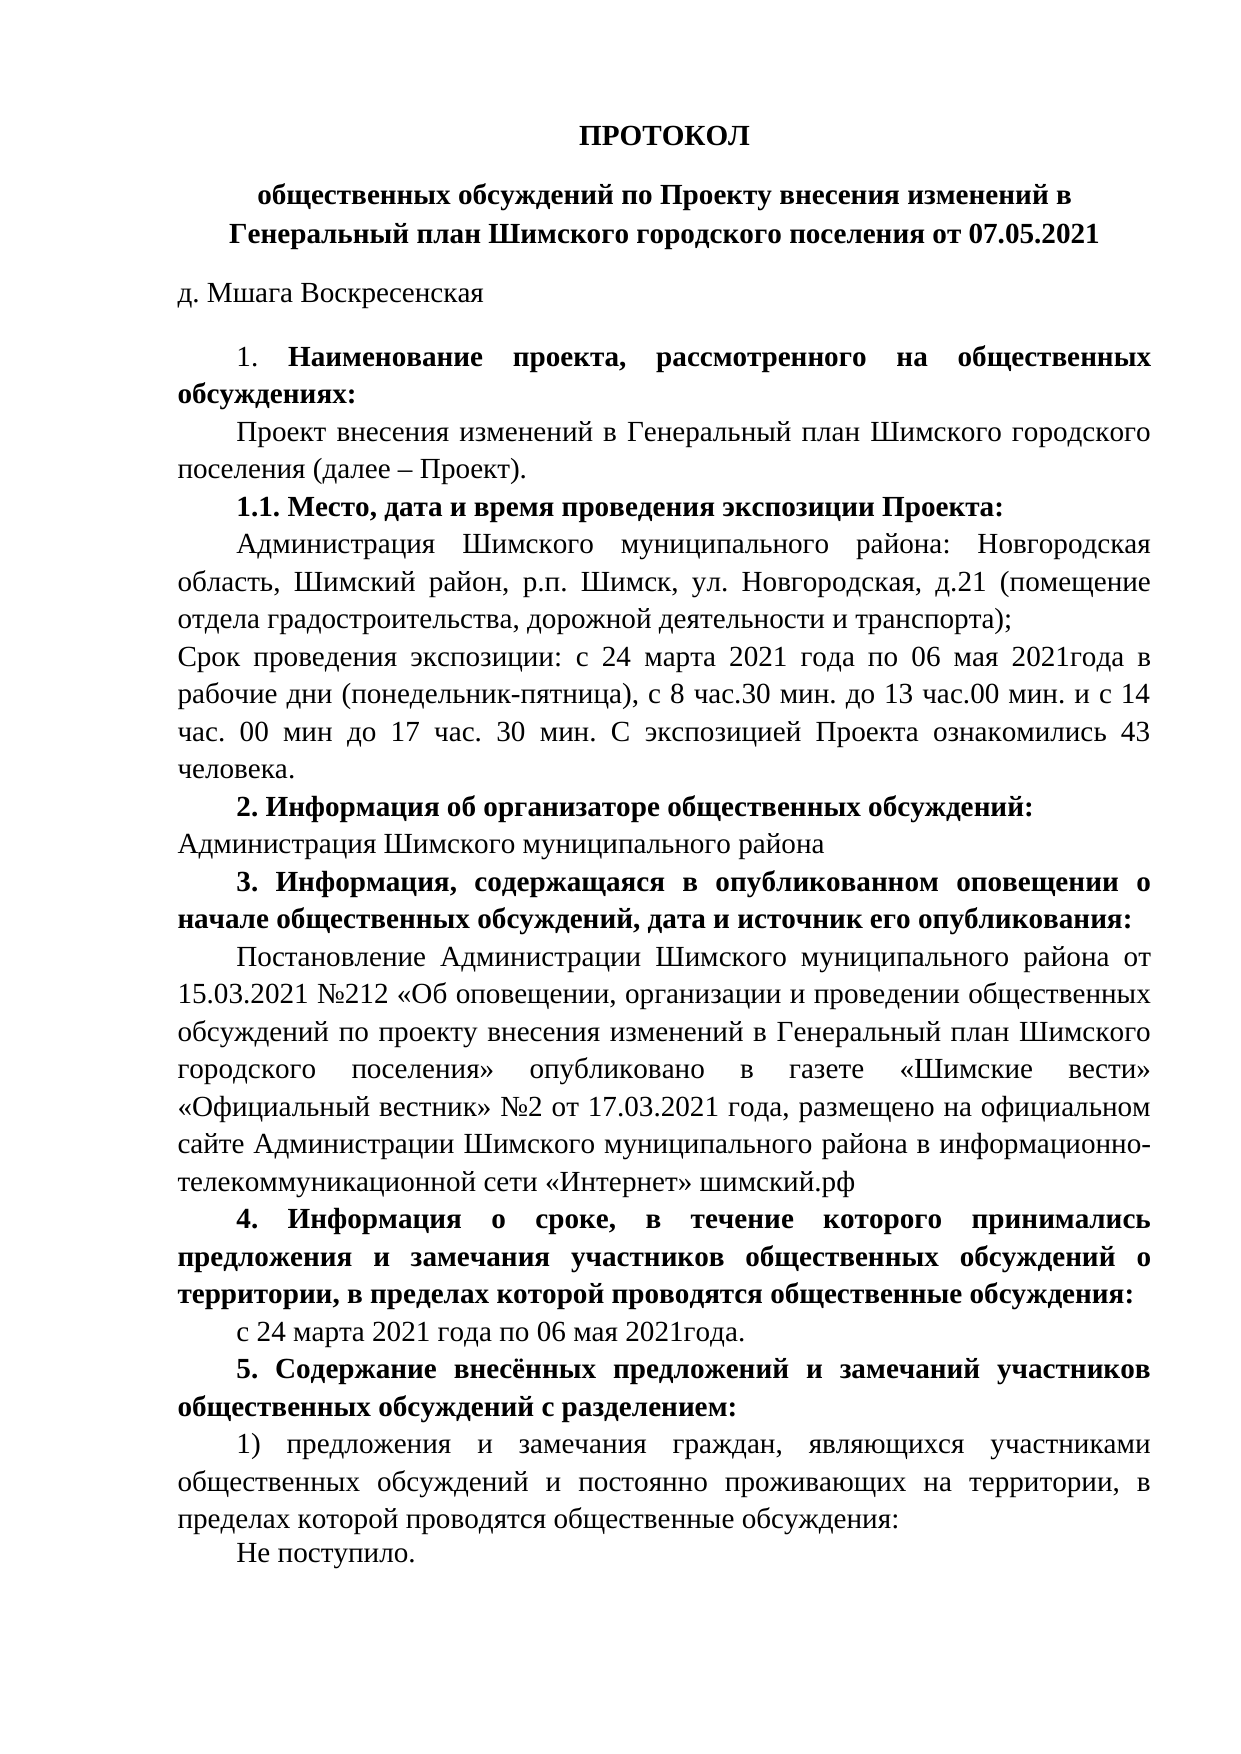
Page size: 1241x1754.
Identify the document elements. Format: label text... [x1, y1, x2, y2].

text Администрация Шимского муниципального района [177, 822, 1152, 860]
text Не поступило. [177, 1535, 1152, 1568]
text 1.1. Место, дата и время проведения экспозиции Проекта: [177, 485, 1152, 522]
text 2. Информация об организаторе общественных обсуждений: [177, 785, 1152, 822]
text Проект внесения изменений в Генеральный план Шимского городского поселения (далее – Проект). [177, 410, 1152, 485]
text Срок проведения экспозиции: с 24 марта 2021 года по 06 мая 2021года в рабочие дни (понедельник-пятница), с 8 час.30 мин. до 13 час.00 мин. и с 14 час. 00 мин до 17 час. 30 мин. С экспозицией Проекта ознакомились 43 человека. [177, 635, 1152, 785]
text Администрация Шимского муниципального района: Новгородская область, Шимский район, р.п. Шимск, ул. Новгородская, д.21 (помещение отдела градостроительства, дорожной деятельности и транспорта); [177, 522, 1152, 635]
text 1. Наименование проекта, рассмотренного на общественных обсуждениях: [177, 335, 1152, 410]
text д. Мшага Воскресенская [177, 275, 1152, 309]
text 1) предложения и замечания граждан, являющихся участниками общественных обсуждений и постоянно проживающих на территории, в пределах которой проводятся общественные обсуждения: [177, 1422, 1152, 1535]
text 3. Информация, содержащаяся в опубликованном оповещении о начале общественных обсуждений, дата и источник его опубликования: [177, 860, 1152, 935]
text общественных обсуждений по Проекту внесения изменений в Генеральный план Шимского городского поселения от 07.05.2021 [177, 177, 1152, 249]
text 4. Информация о сроке, в течение которого принимались предложения и замечания участников общественных обсуждений о территории, в пределах которой проводятся общественные обсуждения: [177, 1197, 1152, 1310]
text Постановление Администрации Шимского муниципального района от 15.03.2021 №212 «Об оповещении, организации и проведении общественных обсуждений по проекту внесения изменений в Генеральный план Шимского городского поселения» опубликовано в газете «Шимские вести» «Официальный вестник» №2 от 17.03.2021 года, размещено на официальном сайте Администрации Шимского муниципального района в информационно-телекоммуникационной сети «Интернет» шимский.рф [177, 935, 1152, 1197]
text 5. Содержание внесённых предложений и замечаний участников общественных обсуждений с разделением: [177, 1347, 1152, 1422]
text ПРОТОКОЛ [177, 118, 1152, 152]
text с 24 марта 2021 года по 06 мая 2021года. [177, 1310, 1152, 1347]
